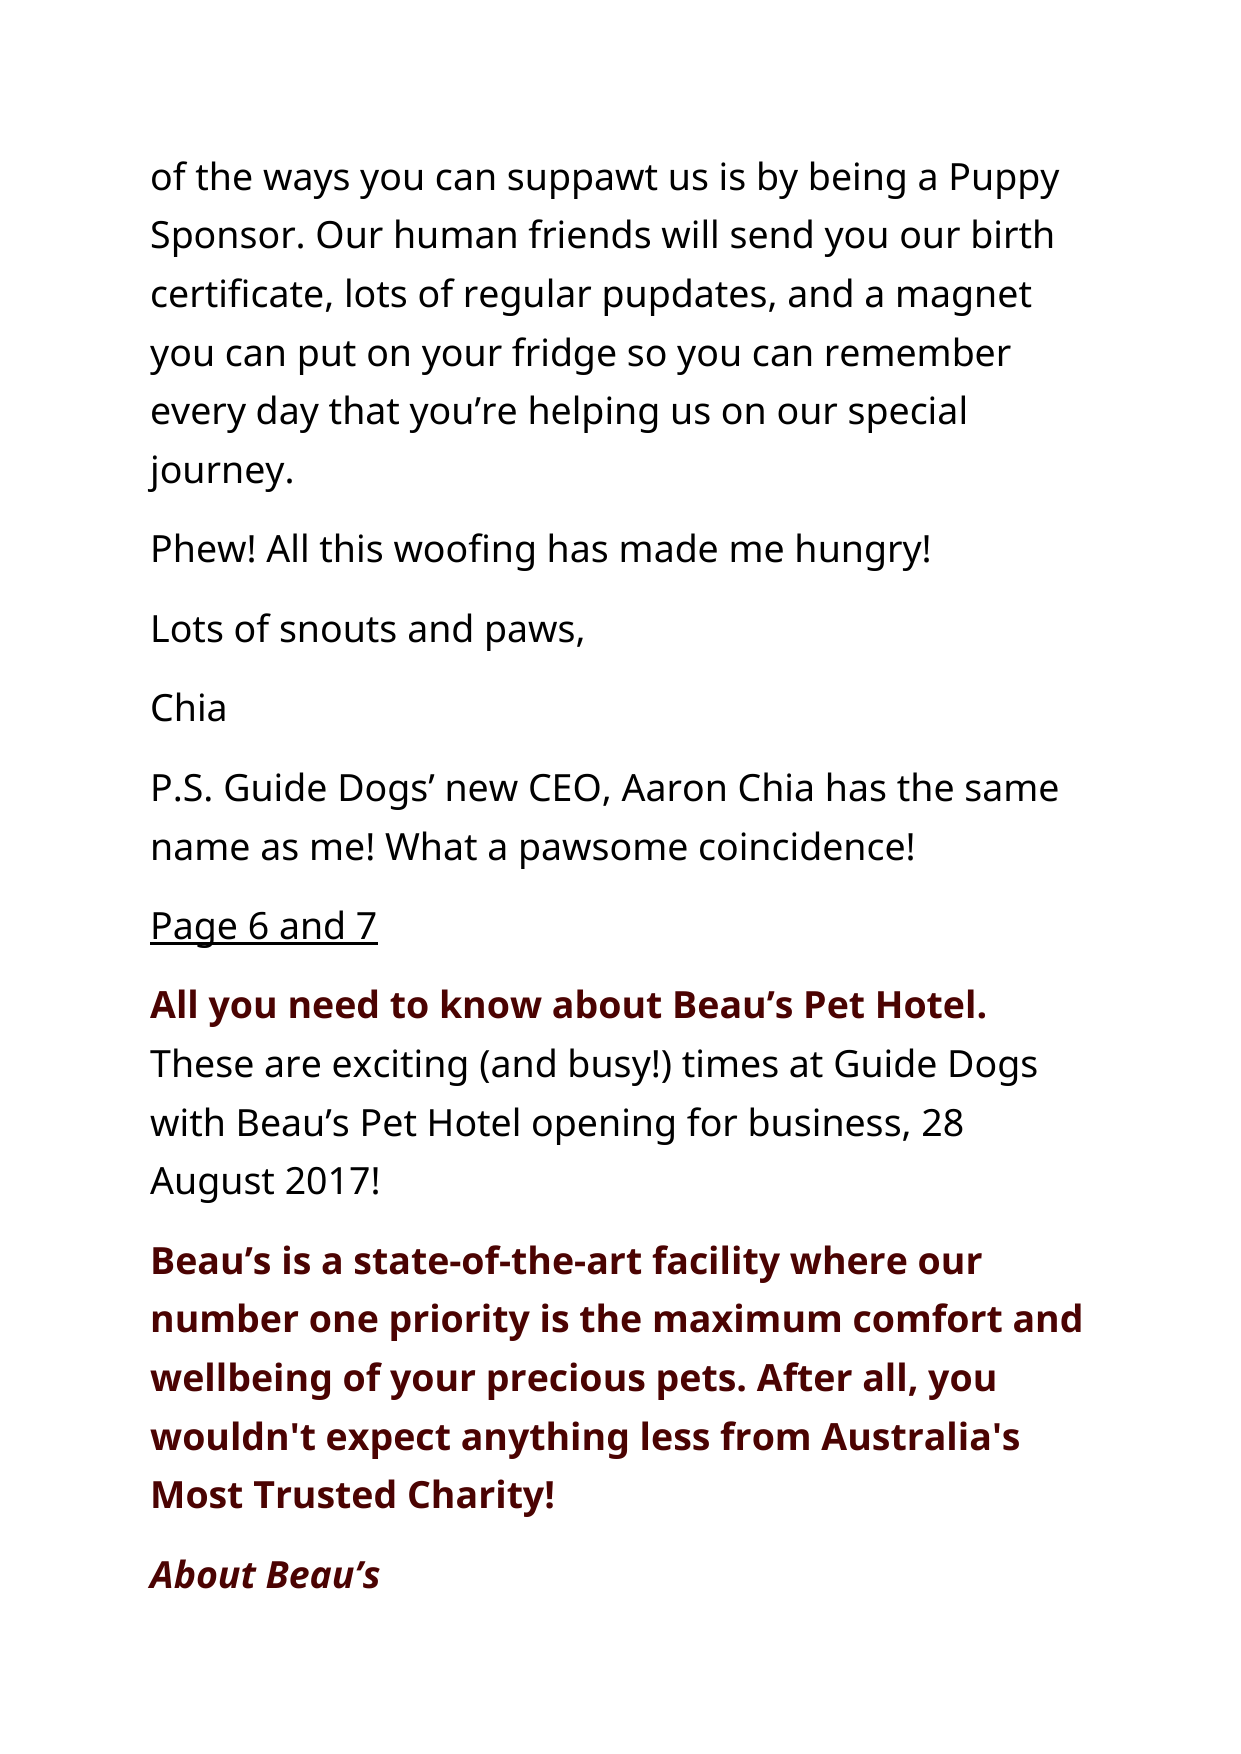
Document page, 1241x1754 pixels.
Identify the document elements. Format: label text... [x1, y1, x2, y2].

text P.S. Guide Dogs’ new CEO, Aaron Chia has the same name as me! What a pawsome coincidence! [150, 761, 1090, 871]
text Lots of snouts and paws, [150, 602, 1090, 653]
text About Beau’s [150, 1548, 1090, 1599]
text Phew! All this woofing has made me hungry! [150, 523, 1090, 574]
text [150, 150, 1090, 494]
text Beau’s is a state-of-the-art facility where our number one priority is the maximum comfort and wellbeing of your precious pets. After all, you wouldn't expect anything less from Australia's Most Trusted Charity! [150, 1234, 1090, 1520]
text All you need to know about Beau’s Pet Hotel. These are exciting (and busy!) times at Guide Dogs with Beau’s Pet Hotel opening for business, 28 August 2017! [150, 979, 1090, 1206]
text Page 6 and 7 [150, 899, 1090, 950]
text Chia [150, 682, 1090, 733]
